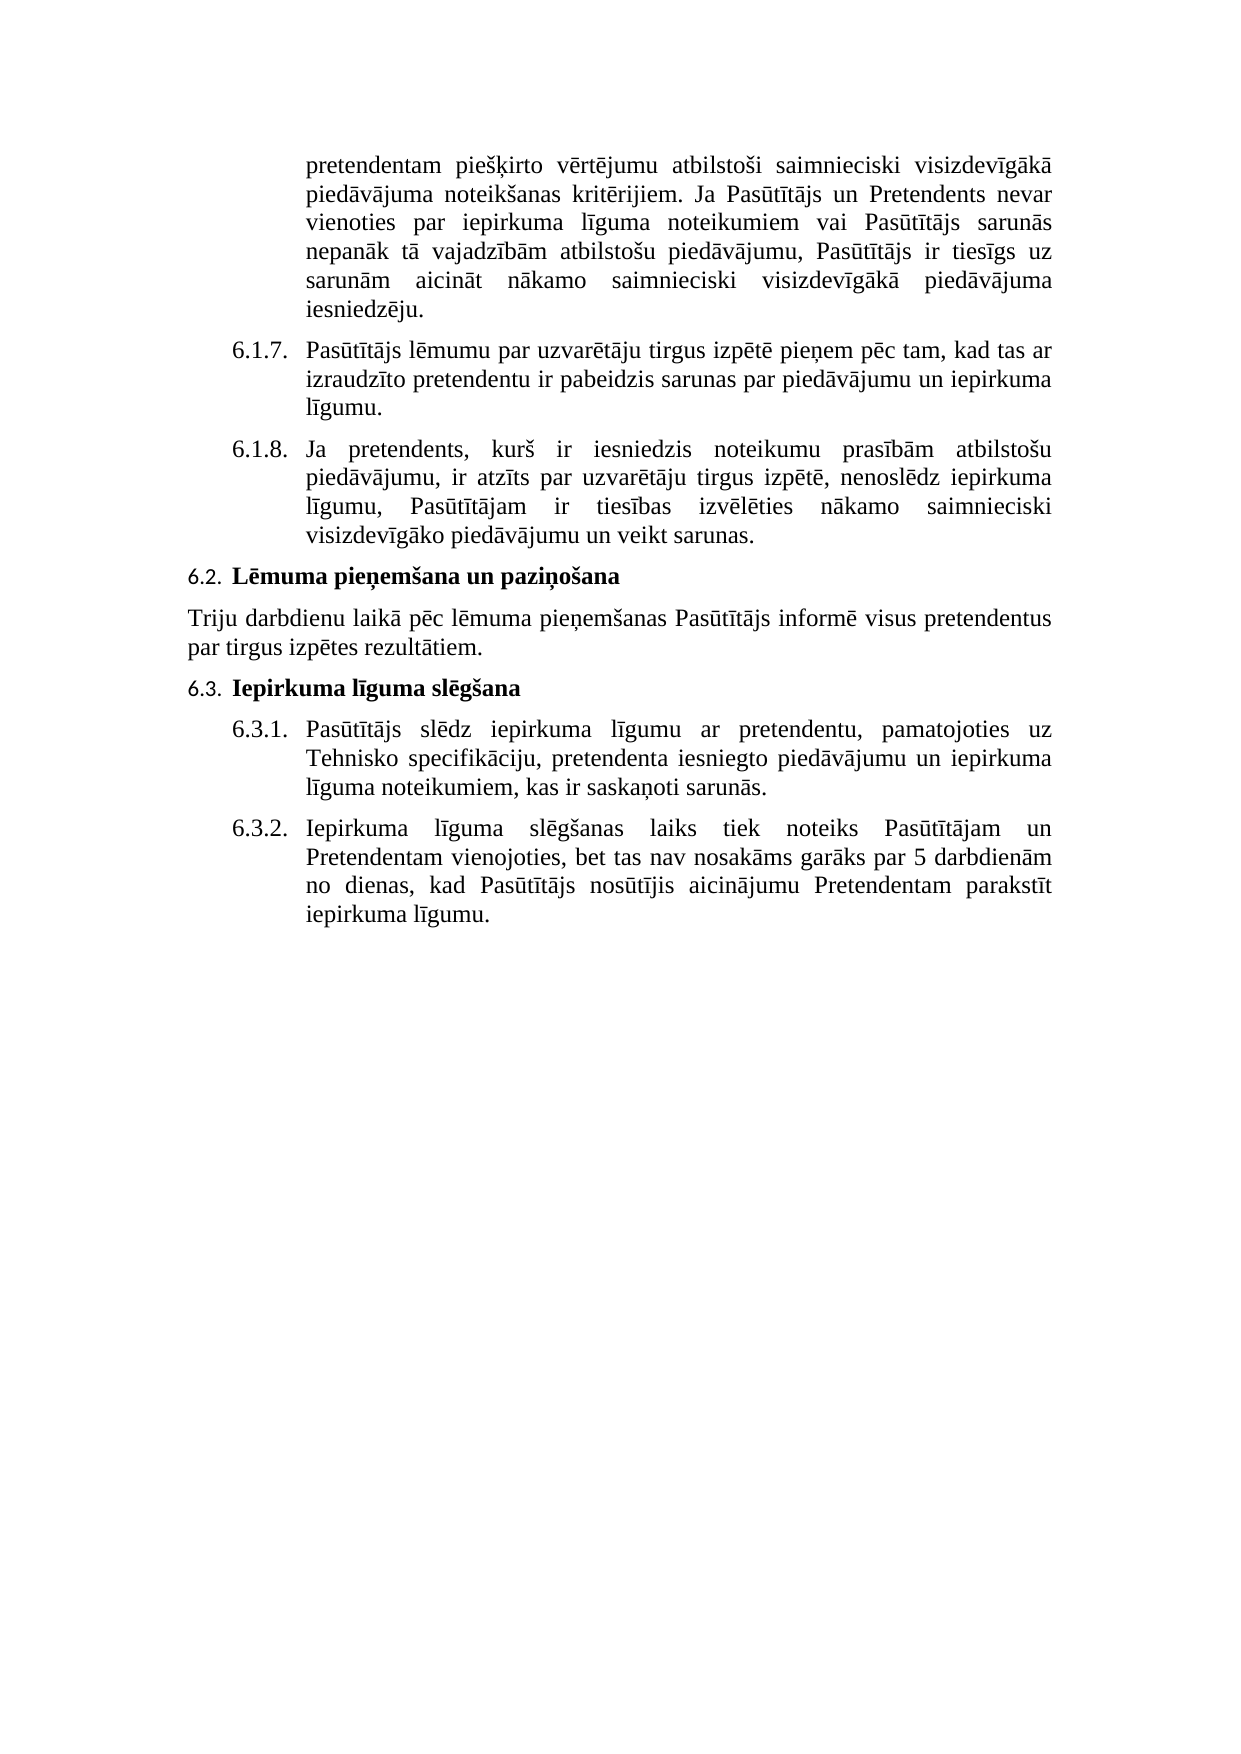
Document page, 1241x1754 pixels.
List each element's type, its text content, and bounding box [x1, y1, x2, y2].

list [232, 150, 1053, 322]
list Pasūtītājs lēmumu par uzvarētāju tirgus izpētē pieņem pēc tam, kad tas ar izraudzīto pretendentu ir pabeidzis sarunas par piedāvājumu un iepirkuma līgumu. [232, 335, 1053, 421]
list Ja pretendents, kurš ir iesniedzis noteikumu prasībām atbilstošu piedāvājumu, ir atzīts par uzvarētāju tirgus izpētē, nenoslēdz iepirkuma līgumu, Pasūtītājam ir tiesības izvēlēties nākamo saimnieciski visizdevīgāko piedāvājumu un veikt sarunas. [232, 434, 1053, 549]
list Iepirkuma līguma slēgšanas laiks tiek noteiks Pasūtītājam un Pretendentam vienojoties, bet tas nav nosakāms garāks par 5 darbdienām no dienas, kad Pasūtītājs nosūtījis aicinājumu Pretendentam parakstīt iepirkuma līgumu. [232, 813, 1053, 928]
list Pasūtītājs slēdz iepirkuma līgumu ar pretendentu, pamatojoties uz Tehnisko specifikāciju, pretendenta iesniegto piedāvājumu un iepirkuma līguma noteikumiem, kas ir saskaņoti sarunās. [232, 714, 1053, 801]
text Triju darbdienu laikā pēc lēmuma pieņemšanas Pasūtītājs informē visus pretendentus par tirgus izpētes rezultātiem. [187, 603, 1053, 660]
list Iepirkuma līguma slēgšana [187, 673, 1053, 702]
list Lēmuma pieņemšana un paziņošana [187, 561, 1053, 590]
